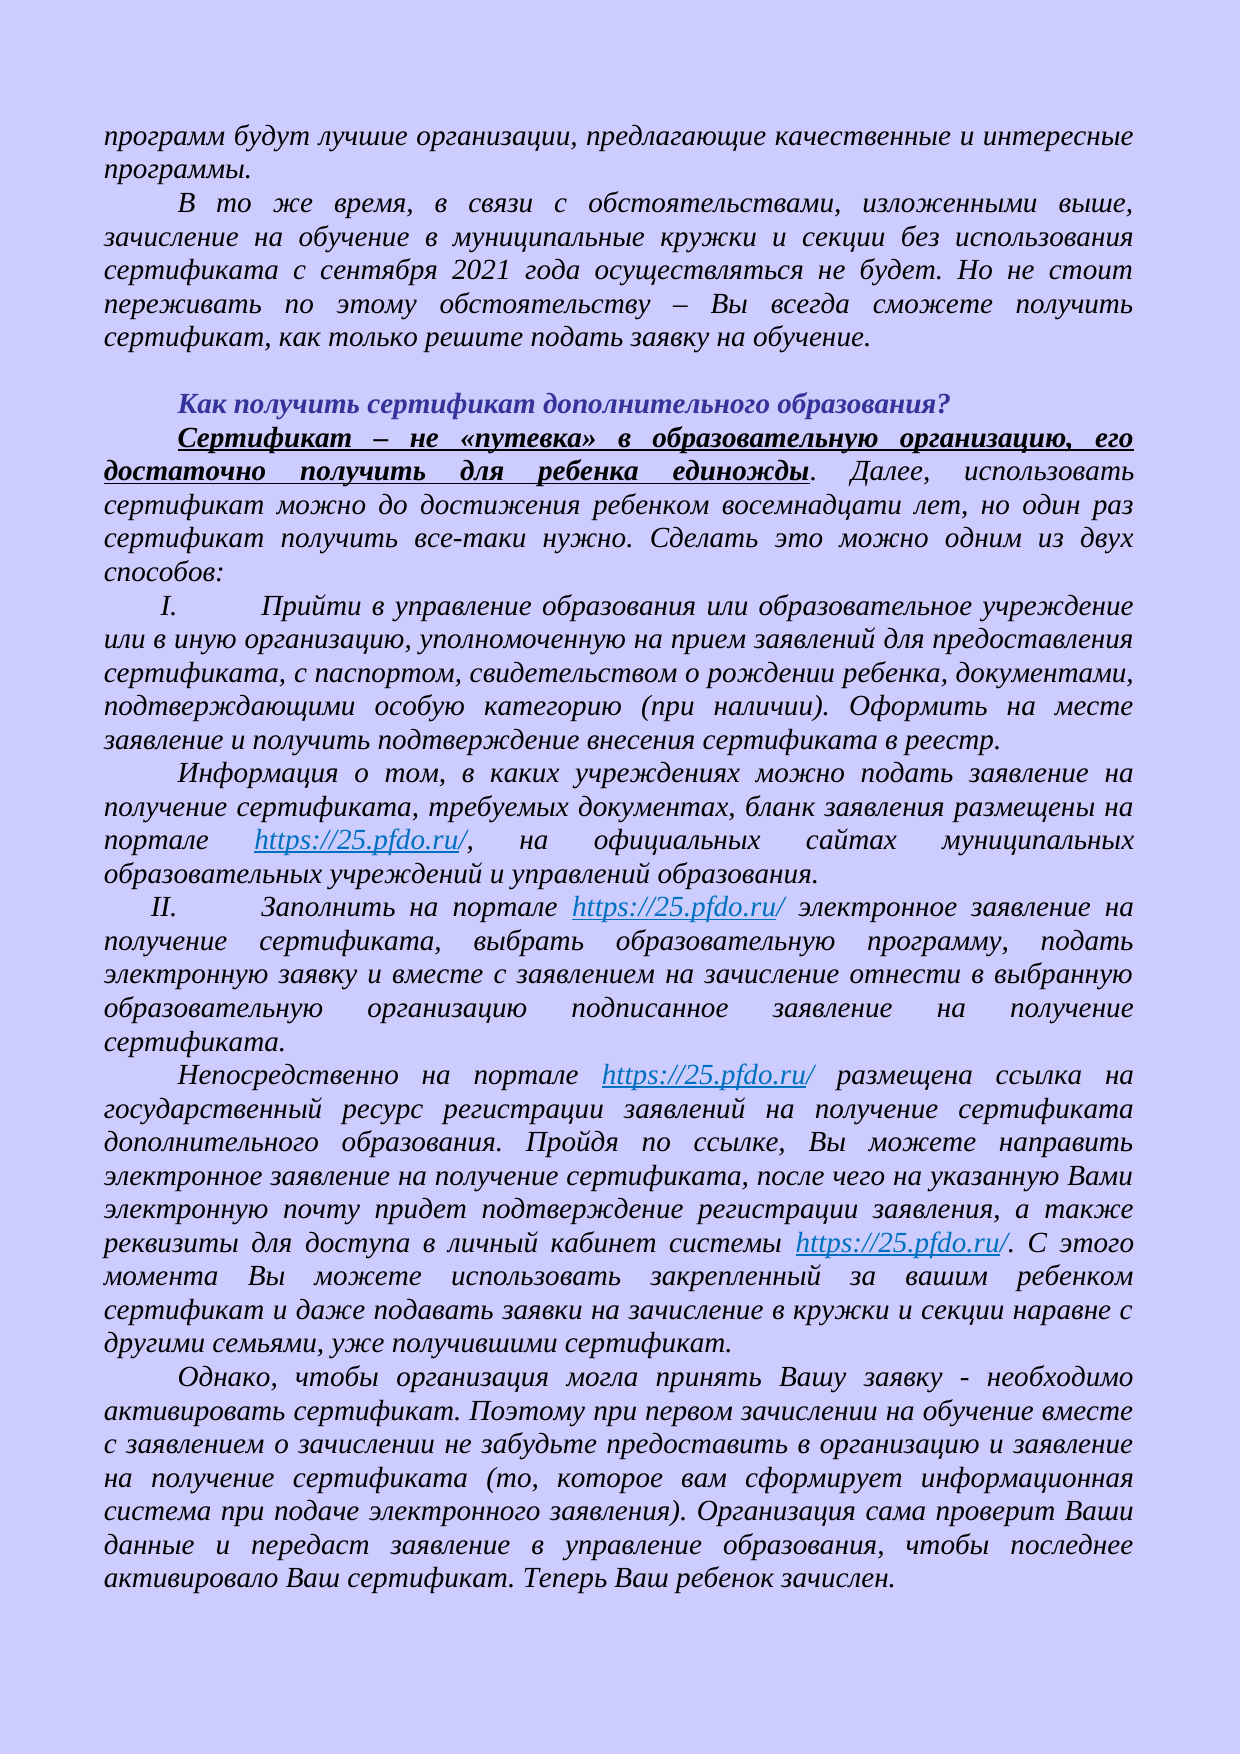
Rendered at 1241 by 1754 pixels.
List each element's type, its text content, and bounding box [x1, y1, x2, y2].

text Непосредственно на портале https://25.pfdo.ru/ размещена ссылка на государственный ресурс регистрации заявлений на получение сертификата дополнительного образования. Пройдя по ссылке, Вы можете направить электронное заявление на получение сертификата, после чего на указанную Вами электронную почту придет подтверждение регистрации заявления, а также реквизиты для доступа в личный кабинет системы https://25.pfdo.ru/. С этого момента Вы можете использовать закрепленный за вашим ребенком сертификат и даже подавать заявки на зачисление в кружки и секции наравне с другими семьями, уже получившими сертификат. [103, 1057, 1137, 1359]
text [103, 118, 1137, 185]
list Заполнить на портале https://25.pfdo.ru/ электронное заявление на получение сертификата, выбрать образовательную программу, подать электронную заявку и вместе с заявлением на зачисление отнести в выбранную образовательную организацию подписанное заявление на получение сертификата. [103, 889, 1137, 1057]
text Информация о том, в каких учреждениях можно подать заявление на получение сертификата, требуемых документах, бланк заявления размещены на портале https://25.pfdo.ru/, на официальных сайтах муниципальных образовательных учреждений и управлений образования. [103, 755, 1137, 889]
text Как получить сертификат дополнительного образования? [103, 386, 1137, 420]
text Сертификат – не «путевка» в образовательную организацию, его достаточно получить для ребенка единожды. Далее, использовать сертификат можно до достижения ребенком восемнадцати лет, но один раз сертификат получить все-таки нужно. Сделать это можно одним из двух способов: [103, 420, 1137, 588]
text В то же время, в связи с обстоятельствами, изложенными выше, зачисление на обучение в муниципальные кружки и секции без использования сертификата с сентября 2021 года осуществляться не будет. Но не стоит переживать по этому обстоятельству – Вы всегда сможете получить сертификат, как только решите подать заявку на обучение. [103, 185, 1137, 353]
text Однако, чтобы организация могла принять Вашу заявку - необходимо активировать сертификат. Поэтому при первом зачислении на обучение вместе с заявлением о зачислении не забудьте предоставить в организацию и заявление на получение сертификата (то, которое вам сформирует информационная система при подаче электронного заявления). Организация сама проверит Ваши данные и передаст заявление в управление образования, чтобы последнее активировало Ваш сертификат. Теперь Ваш ребенок зачислен. [103, 1359, 1137, 1594]
list Прийти в управление образования или образовательное учреждение или в иную организацию, уполномоченную на прием заявлений для предоставления сертификата, с паспортом, свидетельством о рождении ребенка, документами, подтверждающими особую категорию (при наличии). Оформить на месте заявление и получить подтверждение внесения сертификата в реестр. [103, 588, 1137, 755]
